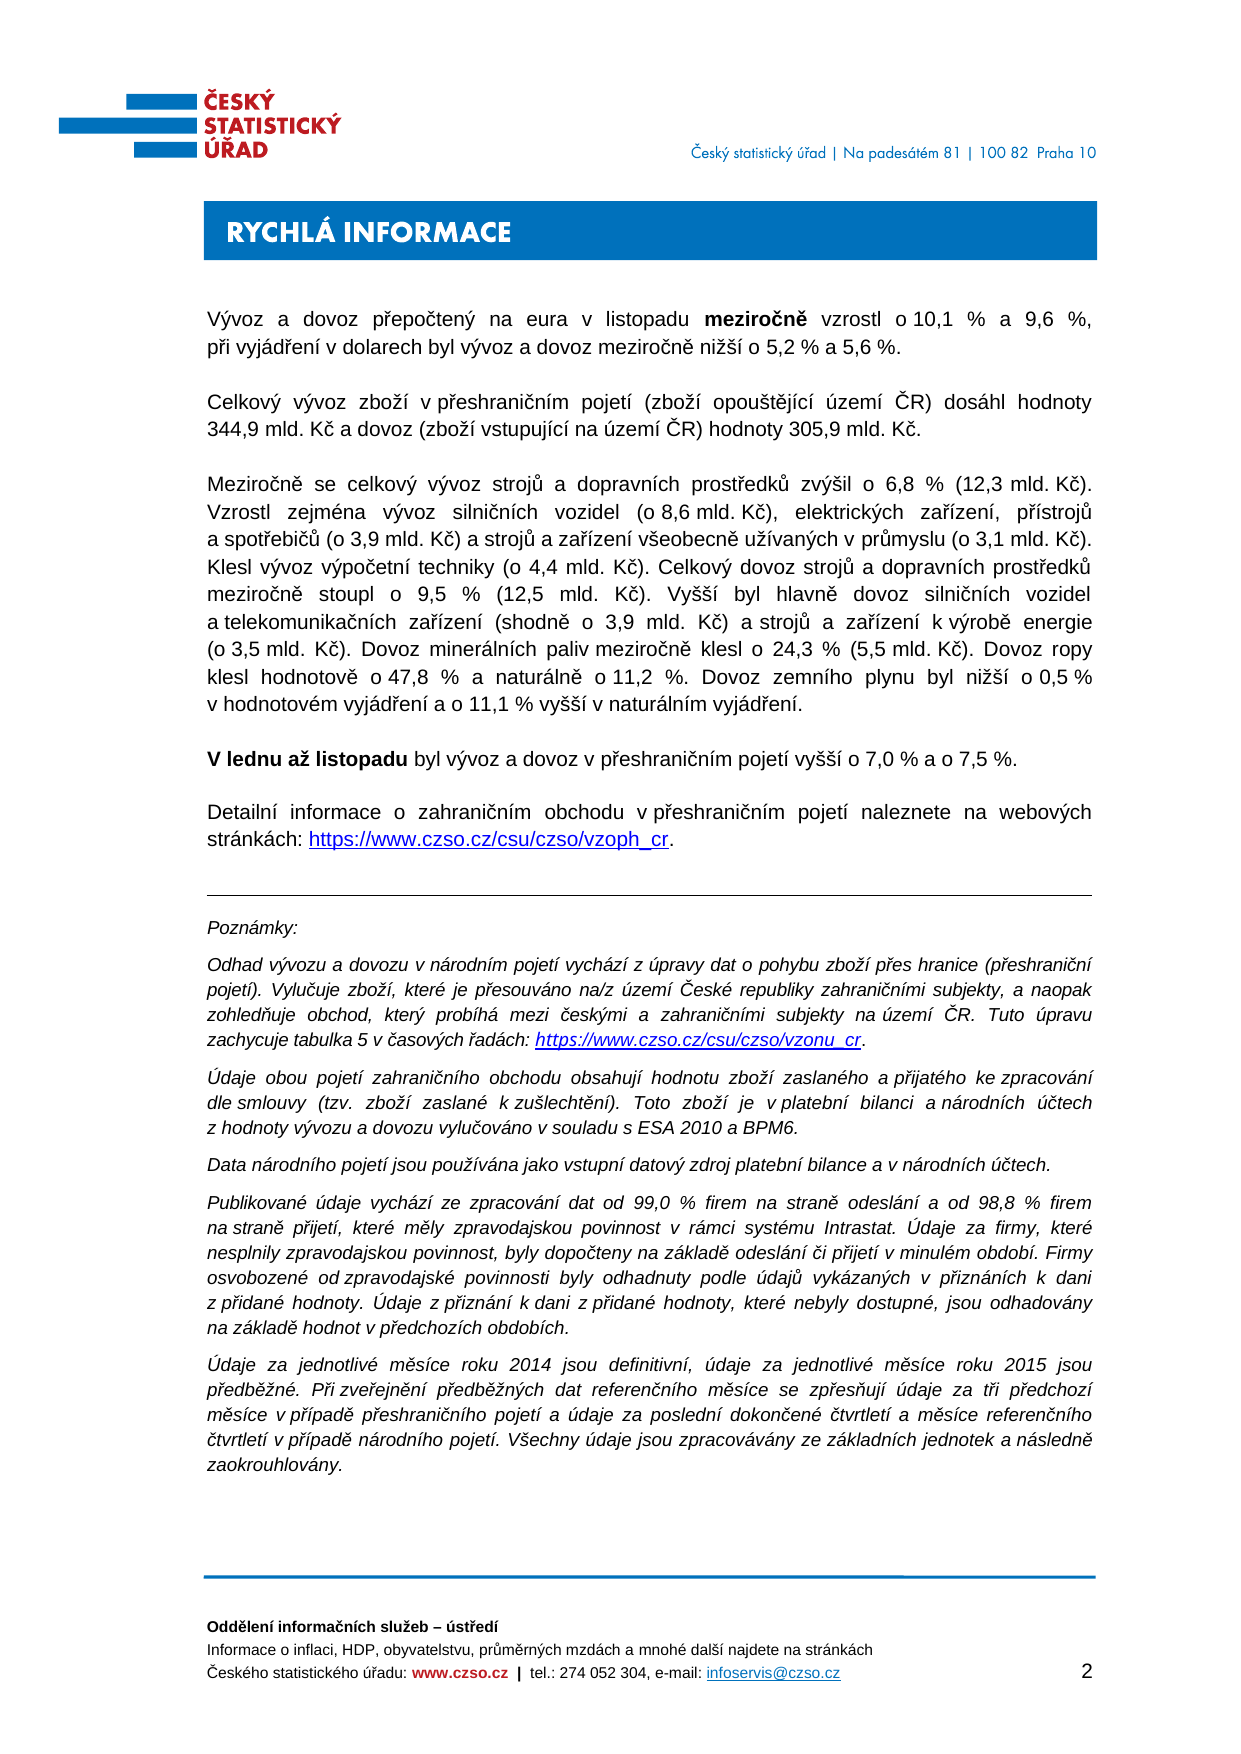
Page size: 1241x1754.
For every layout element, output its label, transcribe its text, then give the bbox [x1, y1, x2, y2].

text V lednu až listopadu byl vývoz a dovoz v přeshraničním pojetí vyšší o 7,0 % a o 7,5 %. [207, 747, 1092, 771]
text Celkový vývoz zboží v přeshraničním pojetí (zboží opouštějící území ČR) dosáhl hodnoty 344,9 mld. Kč a dovoz (zboží vstupující na území ČR) hodnoty 305,9 mld. Kč. [207, 389, 1092, 441]
text Údaje obou pojetí zahraničního obchodu obsahují hodnotu zboží zaslaného a přijatého ke zpracování dle smlouvy (tzv. zboží zaslané k zušlechtění). Toto zboží je v platební bilanci a národních účtech z hodnoty vývozu a dovozu vylučováno v souladu s ESA 2010 a BPM6. [207, 1064, 1092, 1139]
text Údaje za jednotlivé měsíce roku 2014 jsou definitivní, údaje za jednotlivé měsíce roku 2015 jsou předběžné. Při zveřejnění předběžných dat referenčního měsíce se zpřesňují údaje za tři předchozí měsíce v případě přeshraničního pojetí a údaje za poslední dokončené čtvrtletí a měsíce referenčního čtvrtletí v případě národního pojetí. Všechny údaje jsou zpracovávány ze základních jednotek a následně zaokrouhlovány. [207, 1352, 1092, 1477]
text Poznámky: [207, 896, 1092, 932]
text Vývoz a dovoz přepočtený na eura v listopadu meziročně vzrostl o 10,1 % a 9,6 %, při vyjádření v dolarech byl vývoz a dovoz meziročně nižší o 5,2 % a 5,6 %. [207, 307, 1092, 358]
text Data národního pojetí jsou používána jako vstupní datový zdroj platební bilance a v národních účtech. [207, 1152, 1092, 1177]
text Detailní informace o zahraničním obchodu v přeshraničním pojetí naleznete na webových stránkách: https://www.czso.cz/csu/czso/vzoph_cr. [207, 799, 1092, 851]
text Publikované údaje vychází ze zpracování dat od 99,0 % firem na straně odeslání a od 98,8 % firem na straně přijetí, které měly zpravodajskou povinnost v rámci systému Intrastat. Údaje za firmy, které nesplnily zpravodajskou povinnost, byly dopočteny na základě odeslání či přijetí v minulém období. Firmy osvobozené od zpravodajské povinnosti byly odhadnuty podle údajů vykázaných v přiznáních k dani z přidané hodnoty. Údaje z přiznání k dani z přidané hodnoty, které nebyly dostupné, jsou odhadovány na základě hodnot v předchozích obdobích. [207, 1189, 1092, 1339]
text Meziročně se celkový vývoz strojů a dopravních prostředků zvýšil o 6,8 % (12,3 mld. Kč). Vzrostl zejména vývoz silničních vozidel (o 8,6 mld. Kč), elektrických zařízení, přístrojů a spotřebičů (o 3,9 mld. Kč) a strojů a zařízení všeobecně užívaných v průmyslu (o 3,1 mld. Kč). Klesl vývoz výpočetní techniky (o 4,4 mld. Kč). Celkový dovoz strojů a dopravních prostředků meziročně stoupl o 9,5 % (12,5 mld. Kč). Vyšší byl hlavně dovoz silničních vozidel a telekomunikačních zařízení (shodně o 3,9 mld. Kč) a strojů a zařízení k výrobě energie (o 3,5 mld. Kč). Dovoz minerálních paliv meziročně klesl o 24,3 % (5,5 mld. Kč). Dovoz ropy klesl hodnotově o 47,8 % a naturálně o 11,2 %. Dovoz zemního plynu byl nižší o 0,5 % v hodnotovém vyjádření a o 11,1 % vyšší v naturálním vyjádření. [207, 472, 1092, 716]
text Odhad vývozu a dovozu v národním pojetí vychází z úpravy dat o pohybu zboží přes hranice (přeshraniční pojetí). Vylučuje zboží, které je přesouváno na/z území České republiky zahraničními subjekty, a naopak zohledňuje obchod, který probíhá mezi českými a zahraničními subjekty na území ČR. Tuto úpravu zachycuje tabulka 5 v časových řadách: https://www.czso.cz/csu/czso/vzonu_cr. [207, 932, 1092, 1052]
